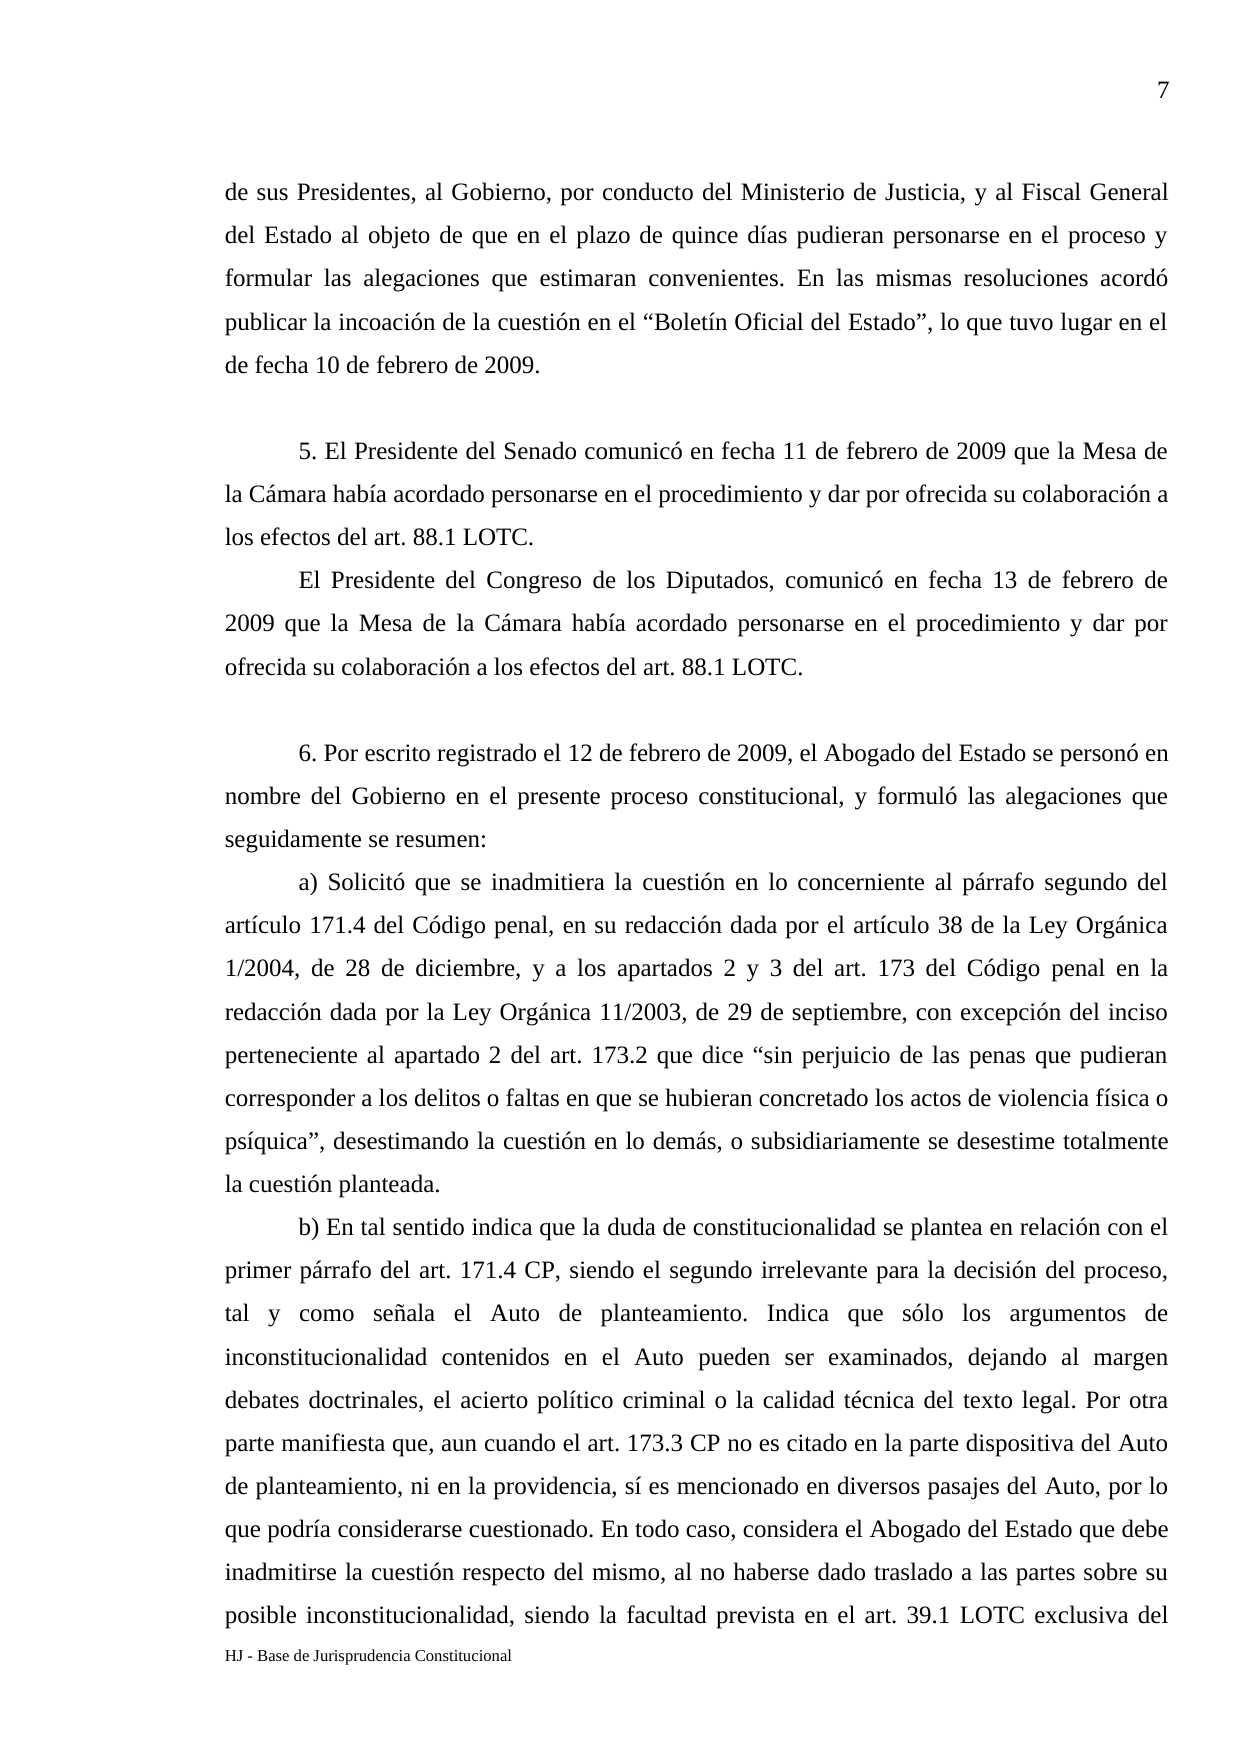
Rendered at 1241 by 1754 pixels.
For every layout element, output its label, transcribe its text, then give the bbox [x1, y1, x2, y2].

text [224, 1212, 1169, 1629]
text a) Solicitó que se inadmitiera la cuestión en lo concerniente al párrafo segundo del artículo 171.4 del Código penal, en su redacción dada por el artículo 38 de la Ley Orgánica 1/2004, de 28 de diciembre, y a los apartados 2 y 3 del art. 173 del Código penal en la redacción dada por la Ley Orgánica 11/2003, de 29 de septiembre, con excepción del inciso perteneciente al apartado 2 del art. 173.2 que dice “sin perjuicio de las penas que pudieran corresponder a los delitos o faltas en que se hubieran concretado los actos de violencia física o psíquica”, desestimando la cuestión en lo demás, o subsidiariamente se desestime totalmente la cuestión planteada. [224, 867, 1169, 1198]
text El Presidente del Congreso de los Diputados, comunicó en fecha 13 de febrero de 2009 que la Mesa de la Cámara había acordado personarse en el procedimiento y dar por ofrecida su colaboración a los efectos del art. 88.1 LOTC. [224, 565, 1169, 680]
text 5. El Presidente del Senado comunicó en fecha 11 de febrero de 2009 que la Mesa de la Cámara había acordado personarse en el procedimiento y dar por ofrecida su colaboración a los efectos del art. 88.1 LOTC. [224, 436, 1169, 551]
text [224, 177, 1169, 378]
text 6. Por escrito registrado el 12 de febrero de 2009, el Abogado del Estado se personó en nombre del Gobierno en el presente proceso constitucional, y formuló las alegaciones que seguidamente se resumen: [224, 738, 1169, 853]
